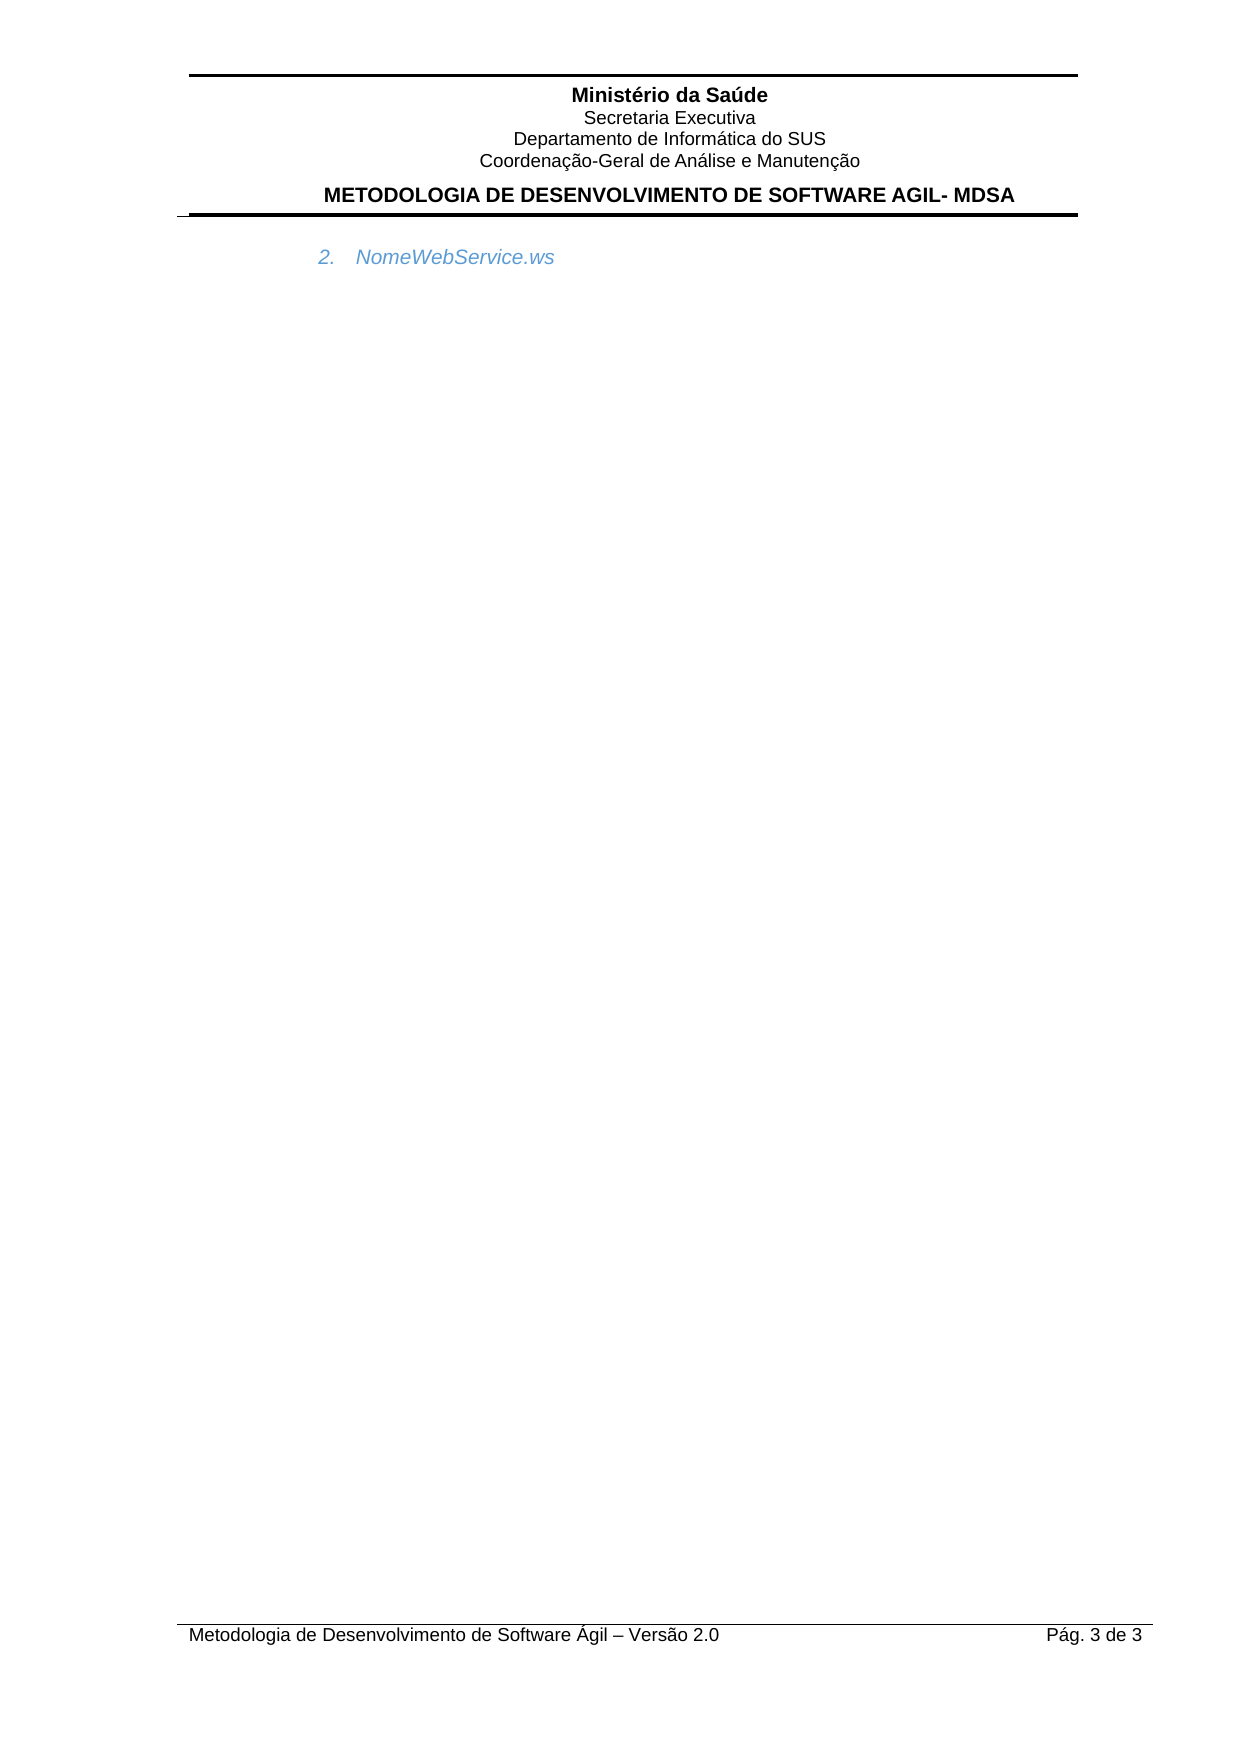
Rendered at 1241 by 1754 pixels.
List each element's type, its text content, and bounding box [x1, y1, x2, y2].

list NomeWebService.ws [318, 245, 1122, 269]
